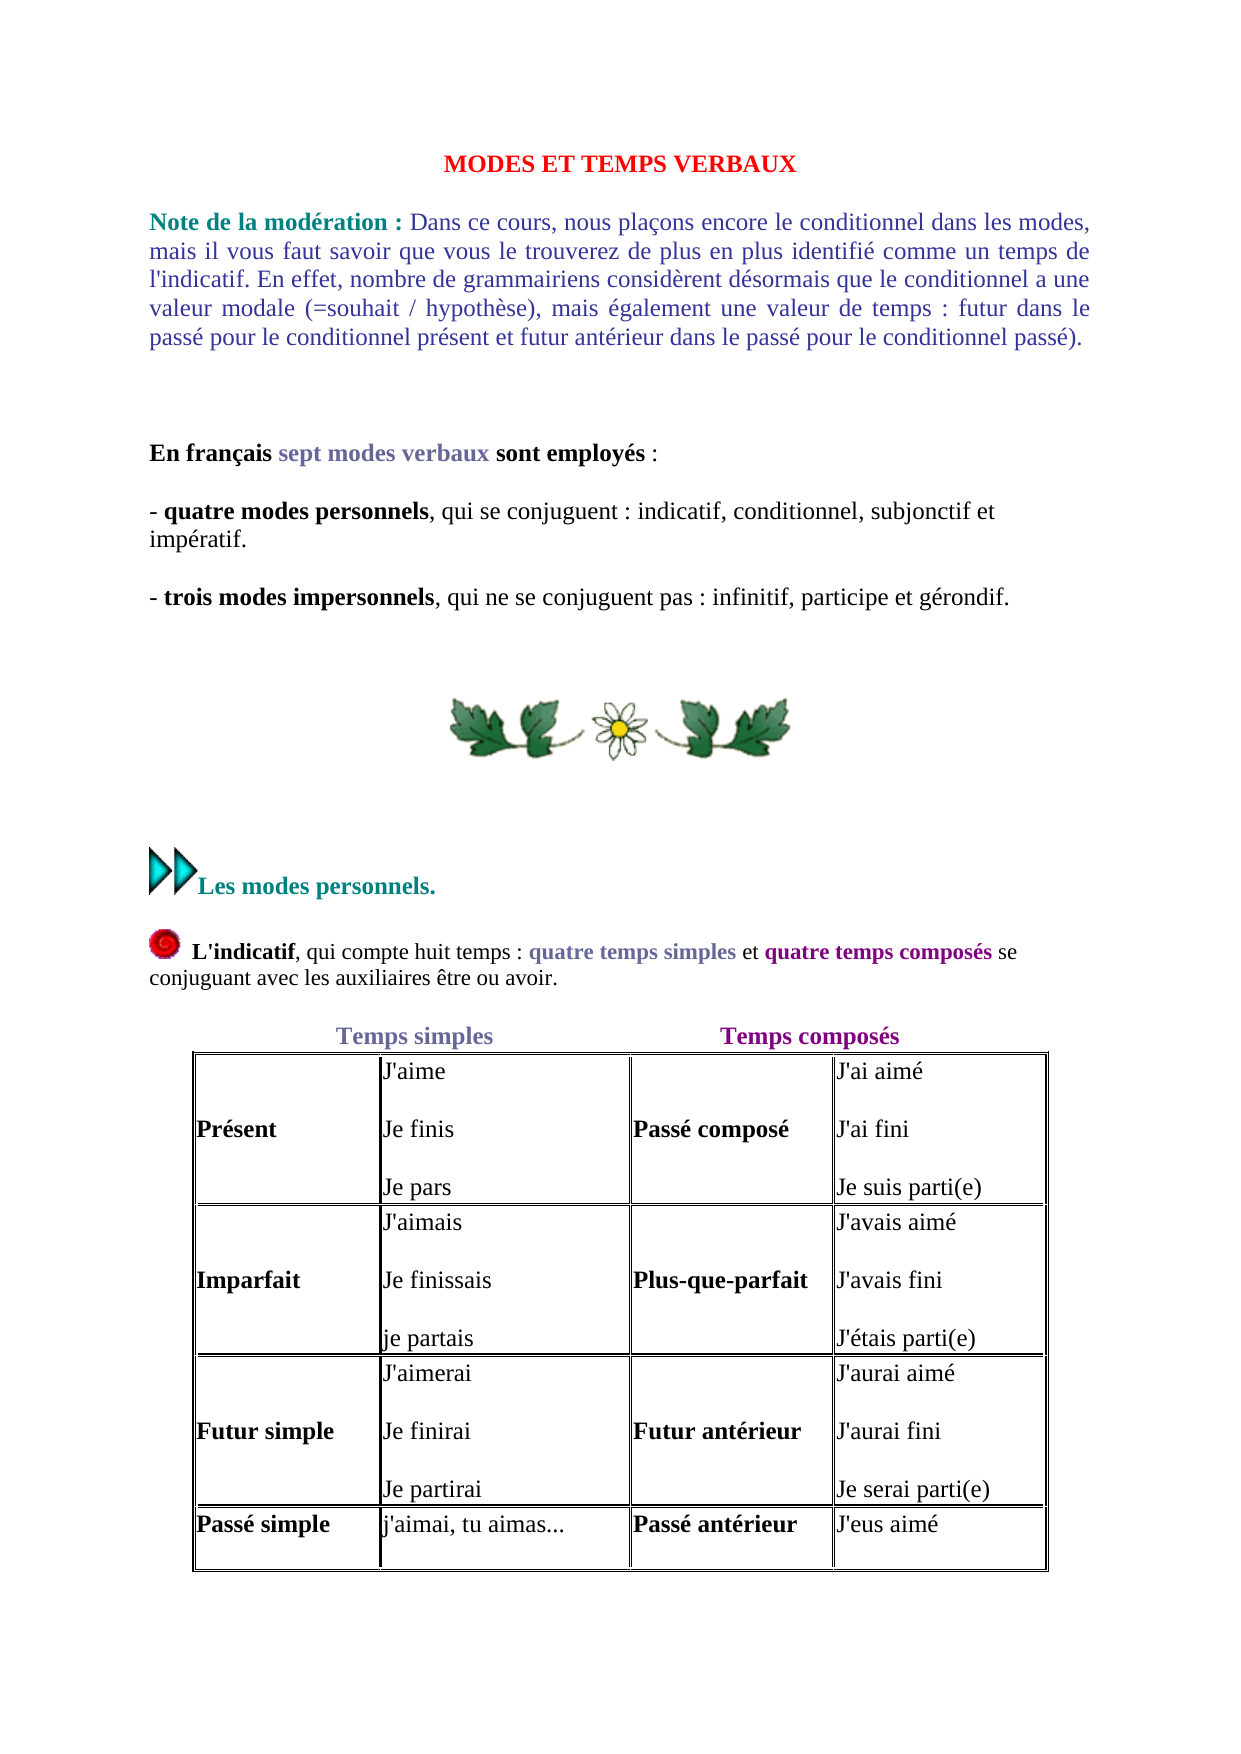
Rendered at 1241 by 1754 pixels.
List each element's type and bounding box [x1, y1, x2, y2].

picture [149, 929, 181, 959]
picture [449, 698, 791, 761]
picture [149, 847, 198, 895]
table_header [148, 148, 1093, 1573]
